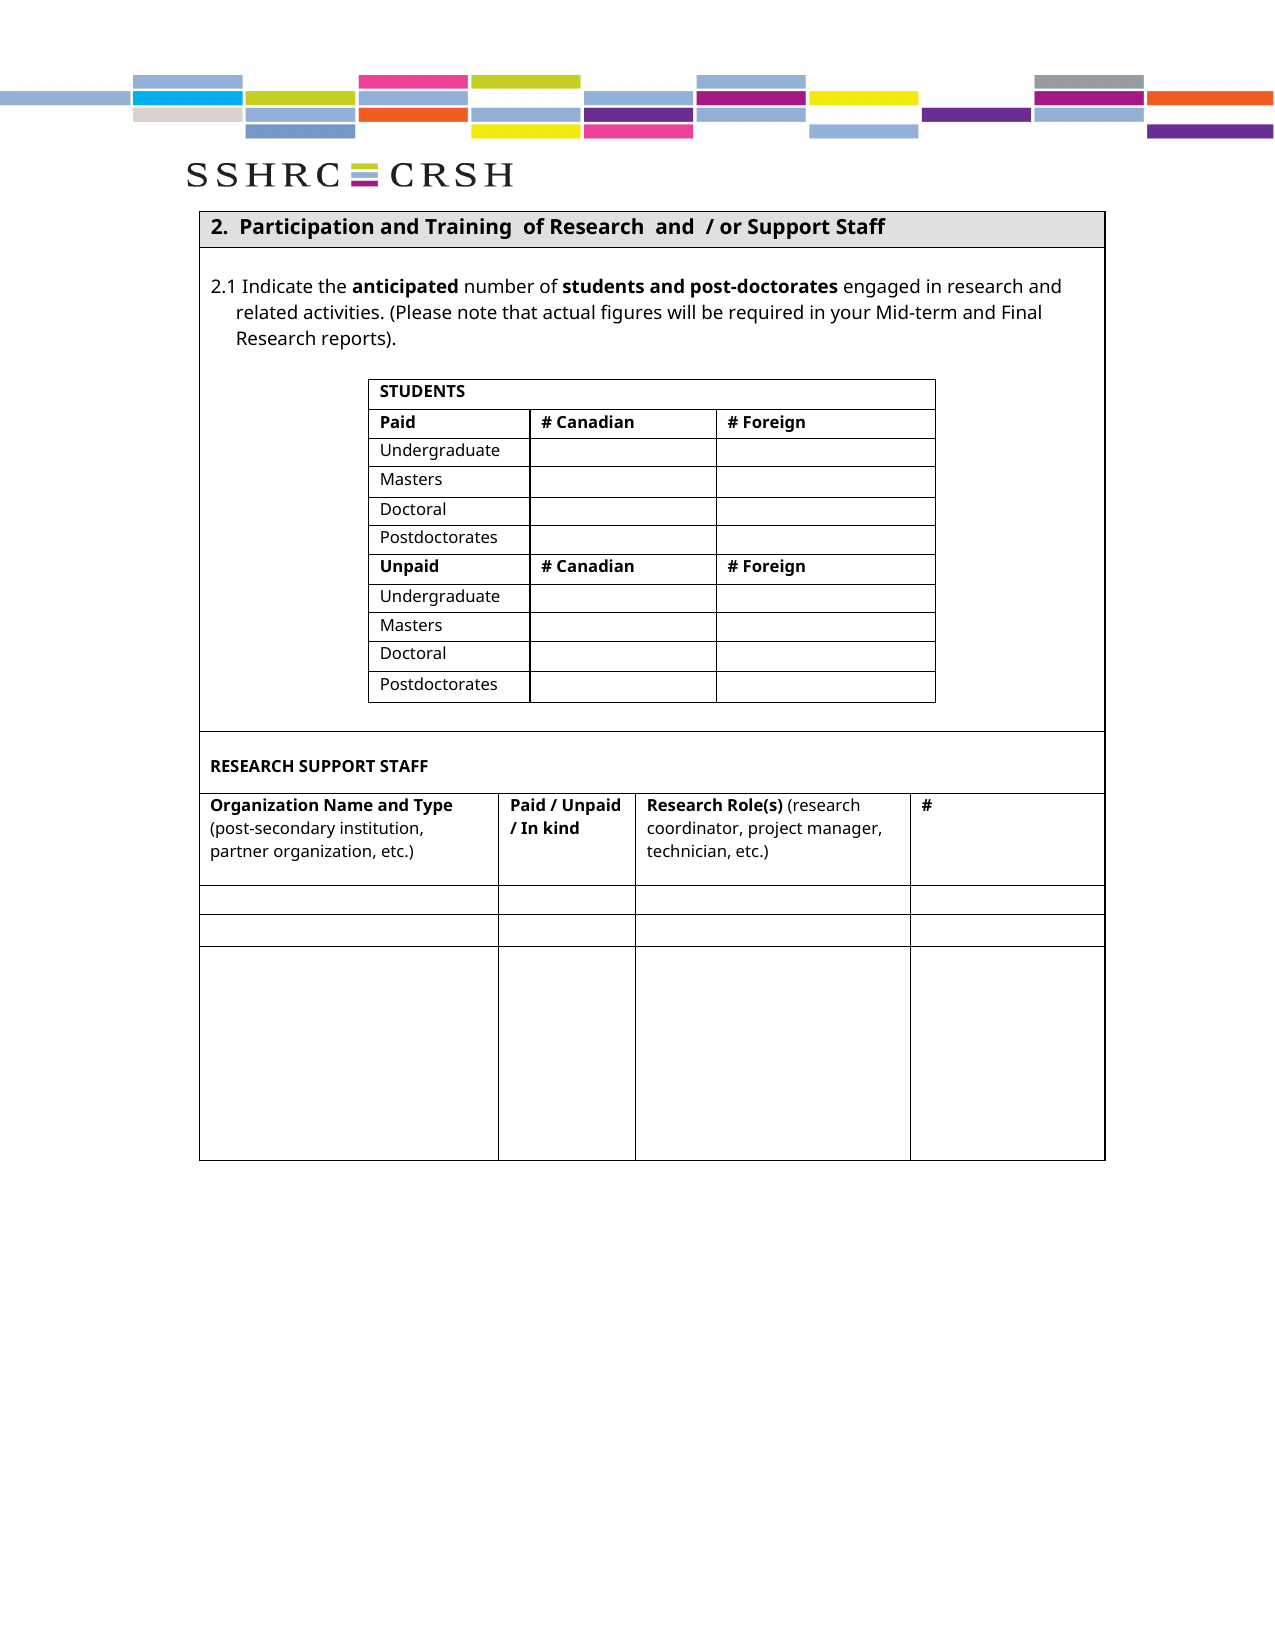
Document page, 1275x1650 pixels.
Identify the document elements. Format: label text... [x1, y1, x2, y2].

table_cell [499, 794, 635, 885]
table_cell [499, 886, 635, 914]
table_cell [200, 732, 1104, 793]
table_cell [200, 886, 498, 914]
picture [0, 75, 1274, 139]
table_cell 2.1 Indicate the anticipated number of students and post-doctorates engaged in research and related activities. (Please note that actual figures will be required in your Mid-term and Final Research reports). [200, 248, 1104, 350]
table_cell [636, 886, 910, 914]
table_cell [636, 794, 910, 885]
table_cell [499, 947, 635, 1160]
table_cell [911, 947, 1104, 1160]
picture [187, 163, 513, 187]
table_cell [911, 915, 1104, 946]
table_cell [200, 915, 498, 946]
table_cell [200, 947, 498, 1160]
table_cell [636, 947, 910, 1160]
table_cell [499, 915, 635, 946]
table_cell [911, 886, 1104, 914]
table_cell [200, 350, 1104, 731]
table_cell [911, 794, 1104, 885]
table_header 2. Participation and Training of Research and / or Support Staff [200, 212, 1104, 247]
table_cell [200, 794, 498, 885]
table_cell [636, 915, 910, 946]
